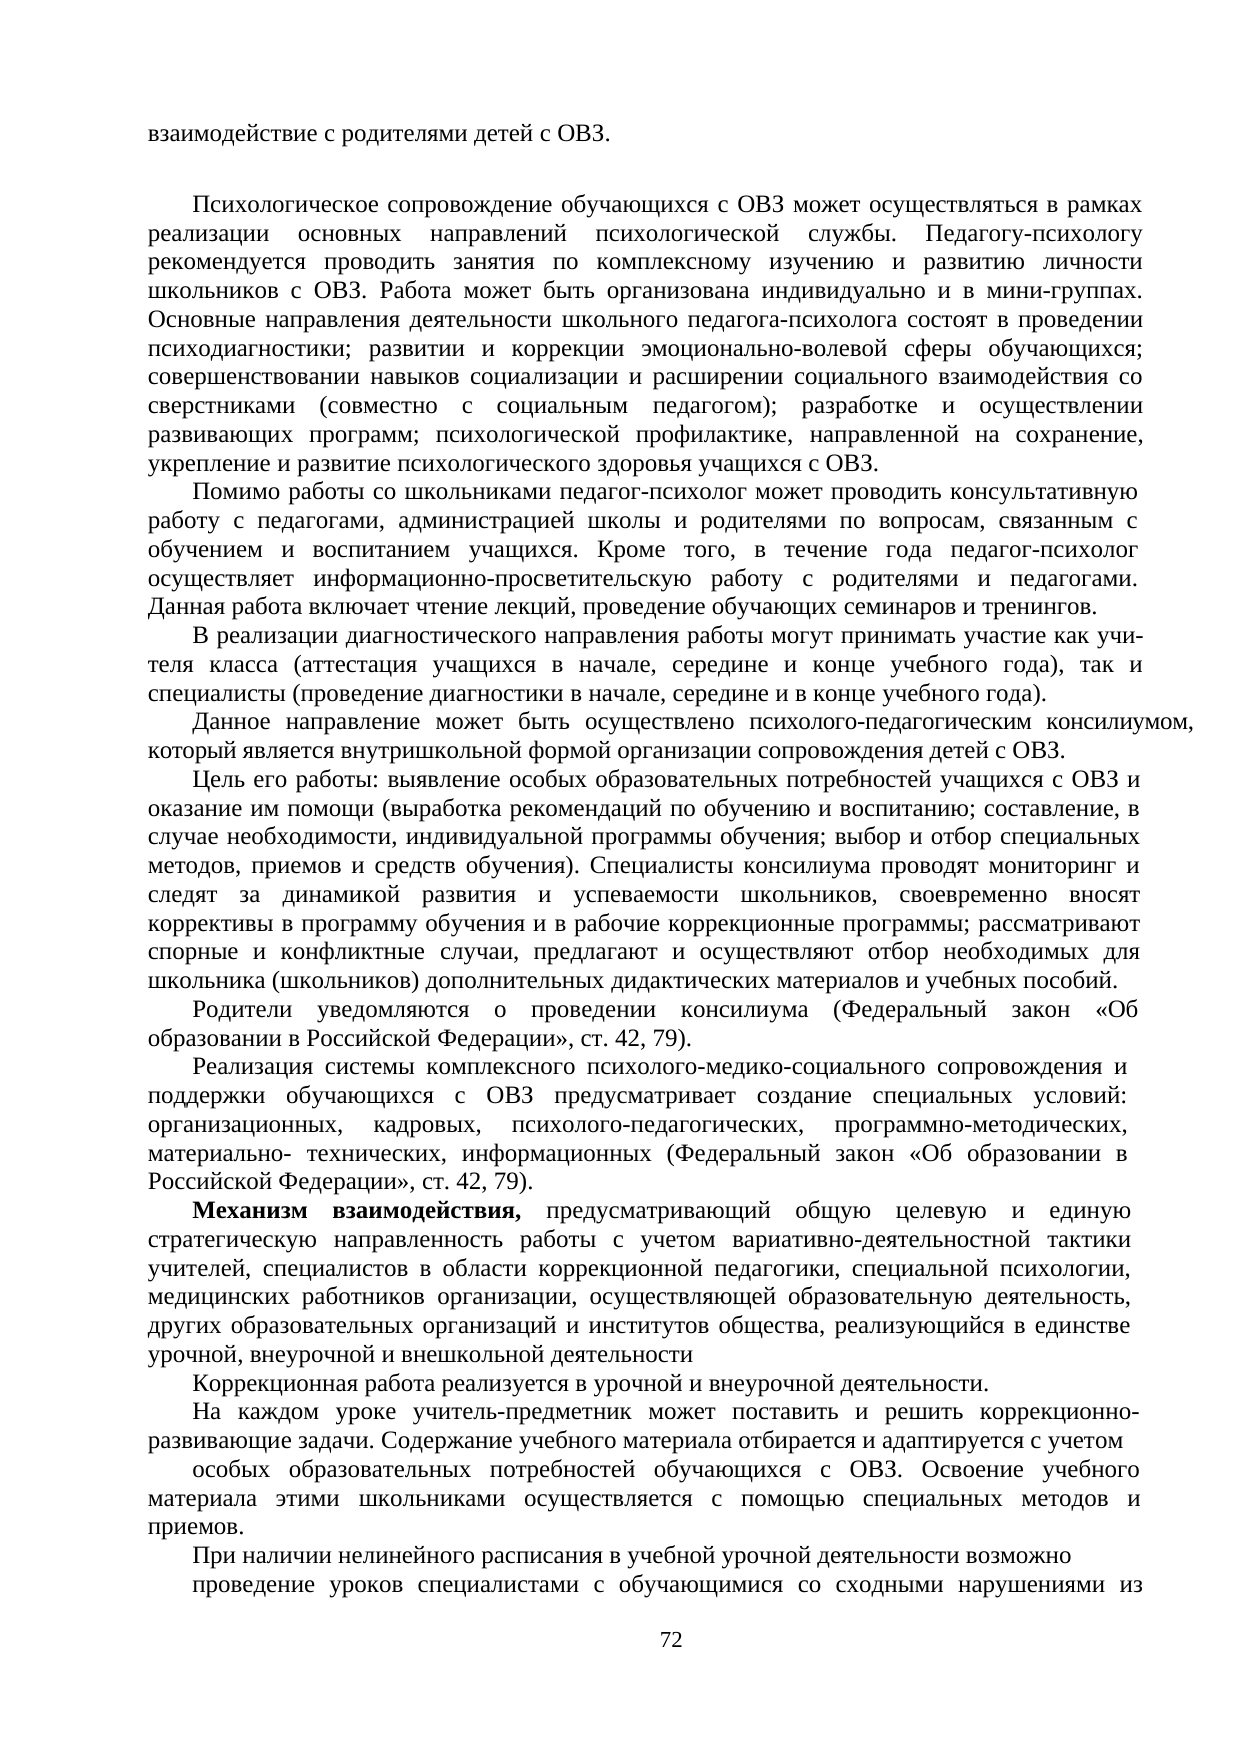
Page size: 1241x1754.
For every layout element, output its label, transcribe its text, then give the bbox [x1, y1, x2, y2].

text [148, 118, 1155, 147]
text Цель его работы: выявление особых образовательных потребностей учащихся с ОВЗ и оказание им помощи (выработка рекомендаций по обучению и воспитанию; составление, в случае необходимости, индивидуальной программы обучения; выбор и отбор специальных методов, приемов и средств обучения). Специалисты консилиума проводят мониторинг и следят за динамикой развития и успеваемости школьников, своевременно вносят коррективы в программу обучения и в рабочие коррекционные программы; рассматривают спорные и конфликтные случаи, предлагают и осуществляют отбор необходимых для школьника (школьников) дополнительных дидактических материалов и учебных пособий. [148, 764, 1141, 994]
text На каждом уроке учитель-предметник может поставить и решить коррекционно-развивающие задачи. Содержание учебного материала отбирается и адаптируется с учетом [148, 1396, 1141, 1454]
text Коррекционная работа реализуется в урочной и внеурочной деятельности. [148, 1368, 1194, 1396]
text особых образовательных потребностей обучающихся с ОВЗ. Освоение учебного материала этими школьниками осуществляется с помощью специальных методов и приемов. [148, 1454, 1141, 1540]
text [148, 1569, 1143, 1598]
text Родители уведомляются о проведении консилиума (Федеральный закон «Об образовании в Российской Федерации», ст. 42, 79). [148, 994, 1139, 1051]
text Данное направление может быть осуществлено психолого-педагогическим консилиумом, который является внутришкольной формой организации сопровождения детей с ОВЗ. [148, 706, 1194, 764]
text Механизм взаимодействия, предусматривающий общую целевую и единую стратегическую направленность работы с учетом вариативно-деятельностной тактики учителей, специалистов в области коррекционной педагогики, специальной психологии, медицинских работников организации, осуществляющей образовательную деятельность, других образовательных организаций и институтов общества, реализующийся в единстве урочной, внеурочной и внешкольной деятельности [148, 1195, 1131, 1368]
text Психологическое сопровождение обучающихся с ОВЗ может осуществляться в рамках реализации основных направлений психологической службы. Педагогу-психологу рекомендуется проводить занятия по комплексному изучению и развитию личности школьников с ОВЗ. Работа может быть организована индивидуально и в мини-группах. Основные направления деятельности школьного педагога-психолога состоят в проведении психодиагностики; развитии и коррекции эмоционально-волевой сферы обучающихся; совершенствовании навыков социализации и расширении социального взаимодействия со сверстниками (совместно с социальным педагогом); разработке и осуществлении развивающих программ; психологической профилактике, направленной на сохранение, укрепление и развитие психологического здоровья учащихся с ОВЗ. [148, 189, 1143, 476]
text Реализация системы комплексного психолого-медико-социального сопровождения и поддержки обучающихся с ОВЗ предусматривает создание специальных условий: организационных, кадровых, психолого-педагогических, программно-методических, материально- технических, информационных (Федеральный закон «Об образовании в Российской Федерации», ст. 42, 79). [148, 1051, 1128, 1195]
text В реализации диагностического направления работы могут принимать участие как учи- теля класса (аттестация учащихся в начале, середине и конце учебного года), так и специалисты (проведение диагностики в начале, середине и в конце учебного года). [148, 620, 1144, 706]
text При наличии нелинейного расписания в учебной урочной деятельности возможно [148, 1540, 1143, 1569]
text Помимо работы со школьниками педагог-психолог может проводить консультативную работу с педагогами, администрацией школы и родителями по вопросам, связанным с обучением и воспитанием учащихся. Кроме того, в течение года педагог-психолог осуществляет информационно-просветительскую работу с родителями и педагогами. Данная работа включает чтение лекций, проведение обучающих семинаров и тренингов. [148, 476, 1139, 620]
